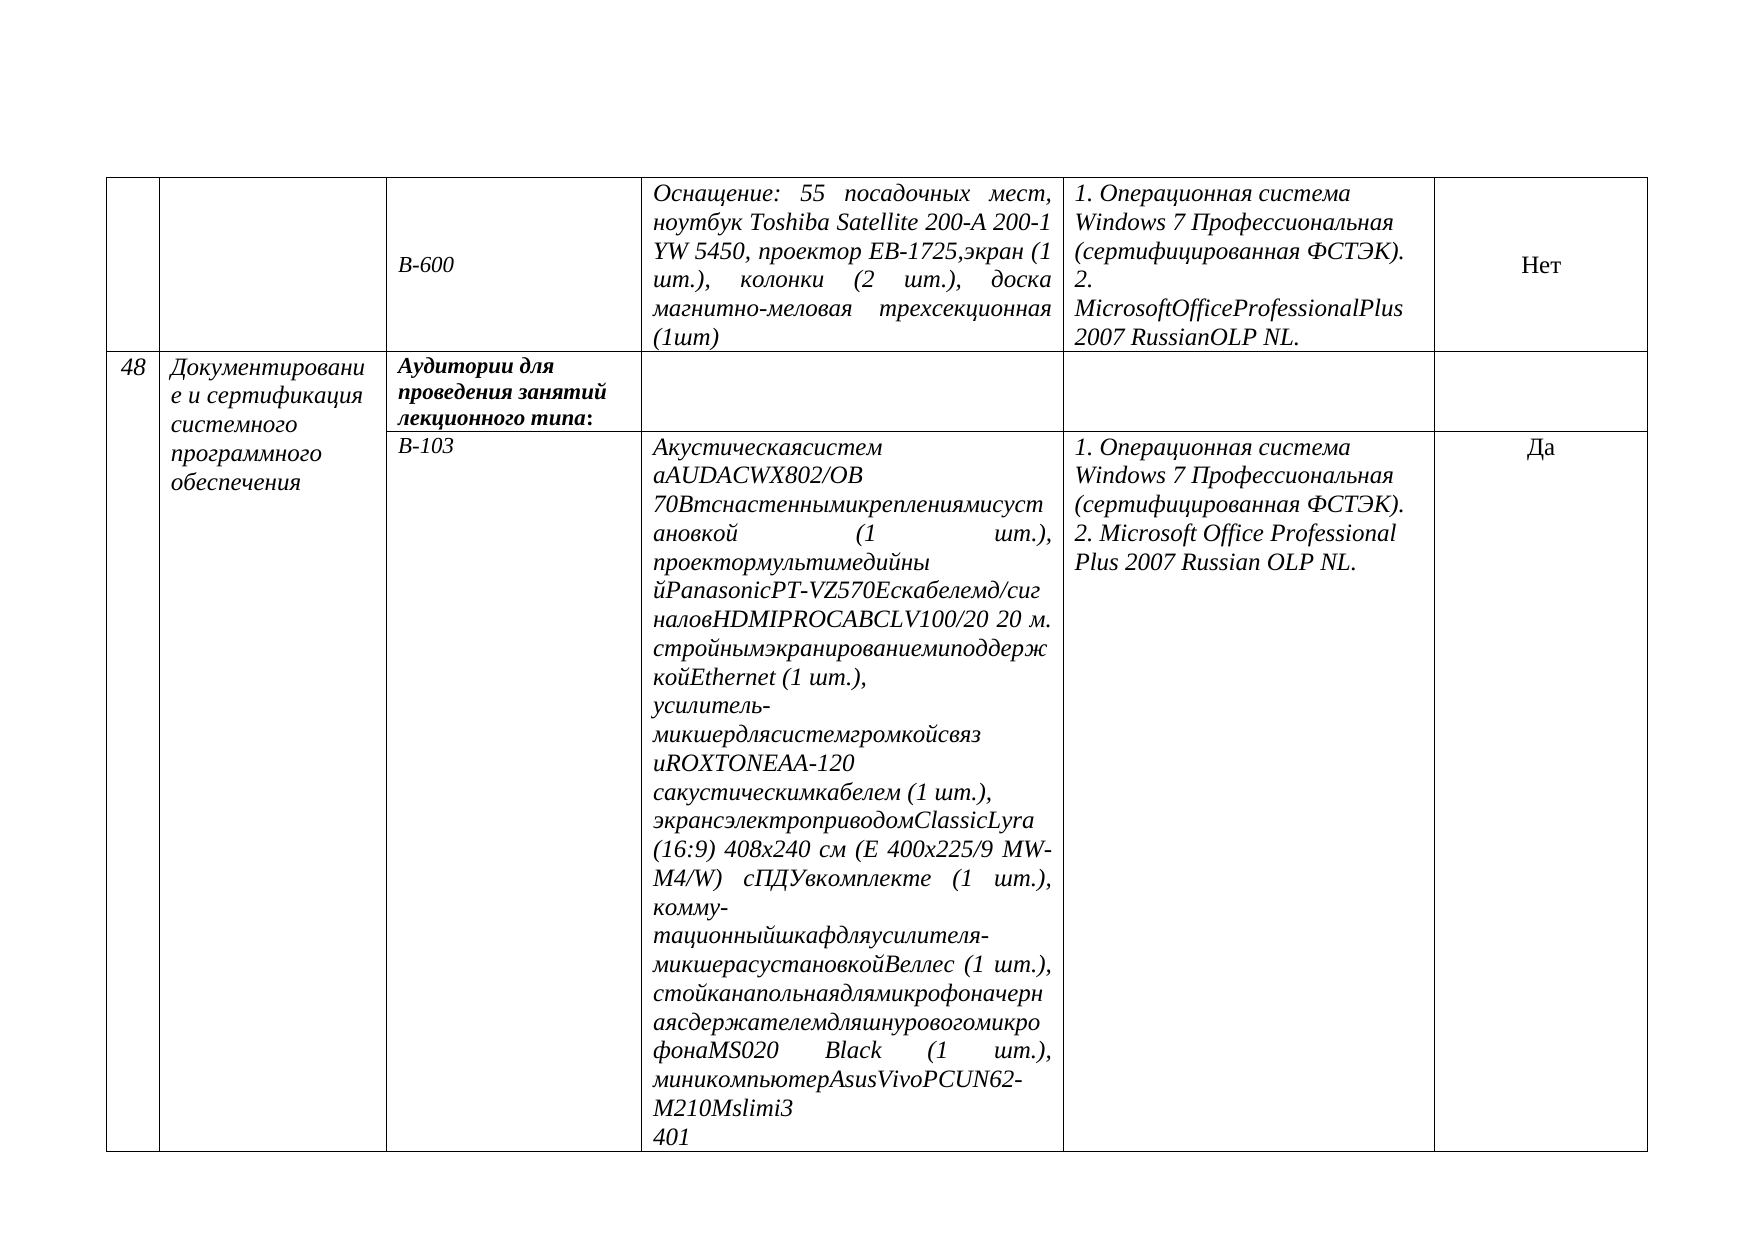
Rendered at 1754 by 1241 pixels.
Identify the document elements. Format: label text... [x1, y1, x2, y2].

table_cell [1435, 352, 1647, 431]
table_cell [642, 432, 1063, 1151]
table_cell Документирование и сертификация системного программного обеспечения [160, 352, 386, 1151]
table_cell Аудитории для проведения занятий лекционного типа: [387, 352, 641, 431]
table_cell [1064, 352, 1434, 431]
table_cell [642, 352, 1063, 431]
table_cell В-600 [387, 178, 641, 351]
table_cell 1. Операционная система Windows 7 Профессиональная (сертифицированная ФСТЭК). 2. MicrosoftOfficeProfessionalPlus 2007 RussianOLP NL. [1064, 178, 1434, 351]
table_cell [1064, 432, 1434, 1151]
table_cell [107, 178, 159, 351]
table_cell В-103 [387, 432, 641, 1151]
table_cell Оснащение: 55 посадочных мест, ноутбук Toshiba Satellite 200-A 200-1 YW 5450, проектор EB-1725,экран (1 шт.), колонки (2 шт.), доска магнитно-меловая трехсекционная (1шт) [642, 178, 1063, 351]
table_cell 48 [107, 352, 159, 1151]
table_cell Да [1435, 432, 1647, 1151]
table_cell [160, 178, 386, 351]
table_cell Нет [1435, 178, 1647, 351]
